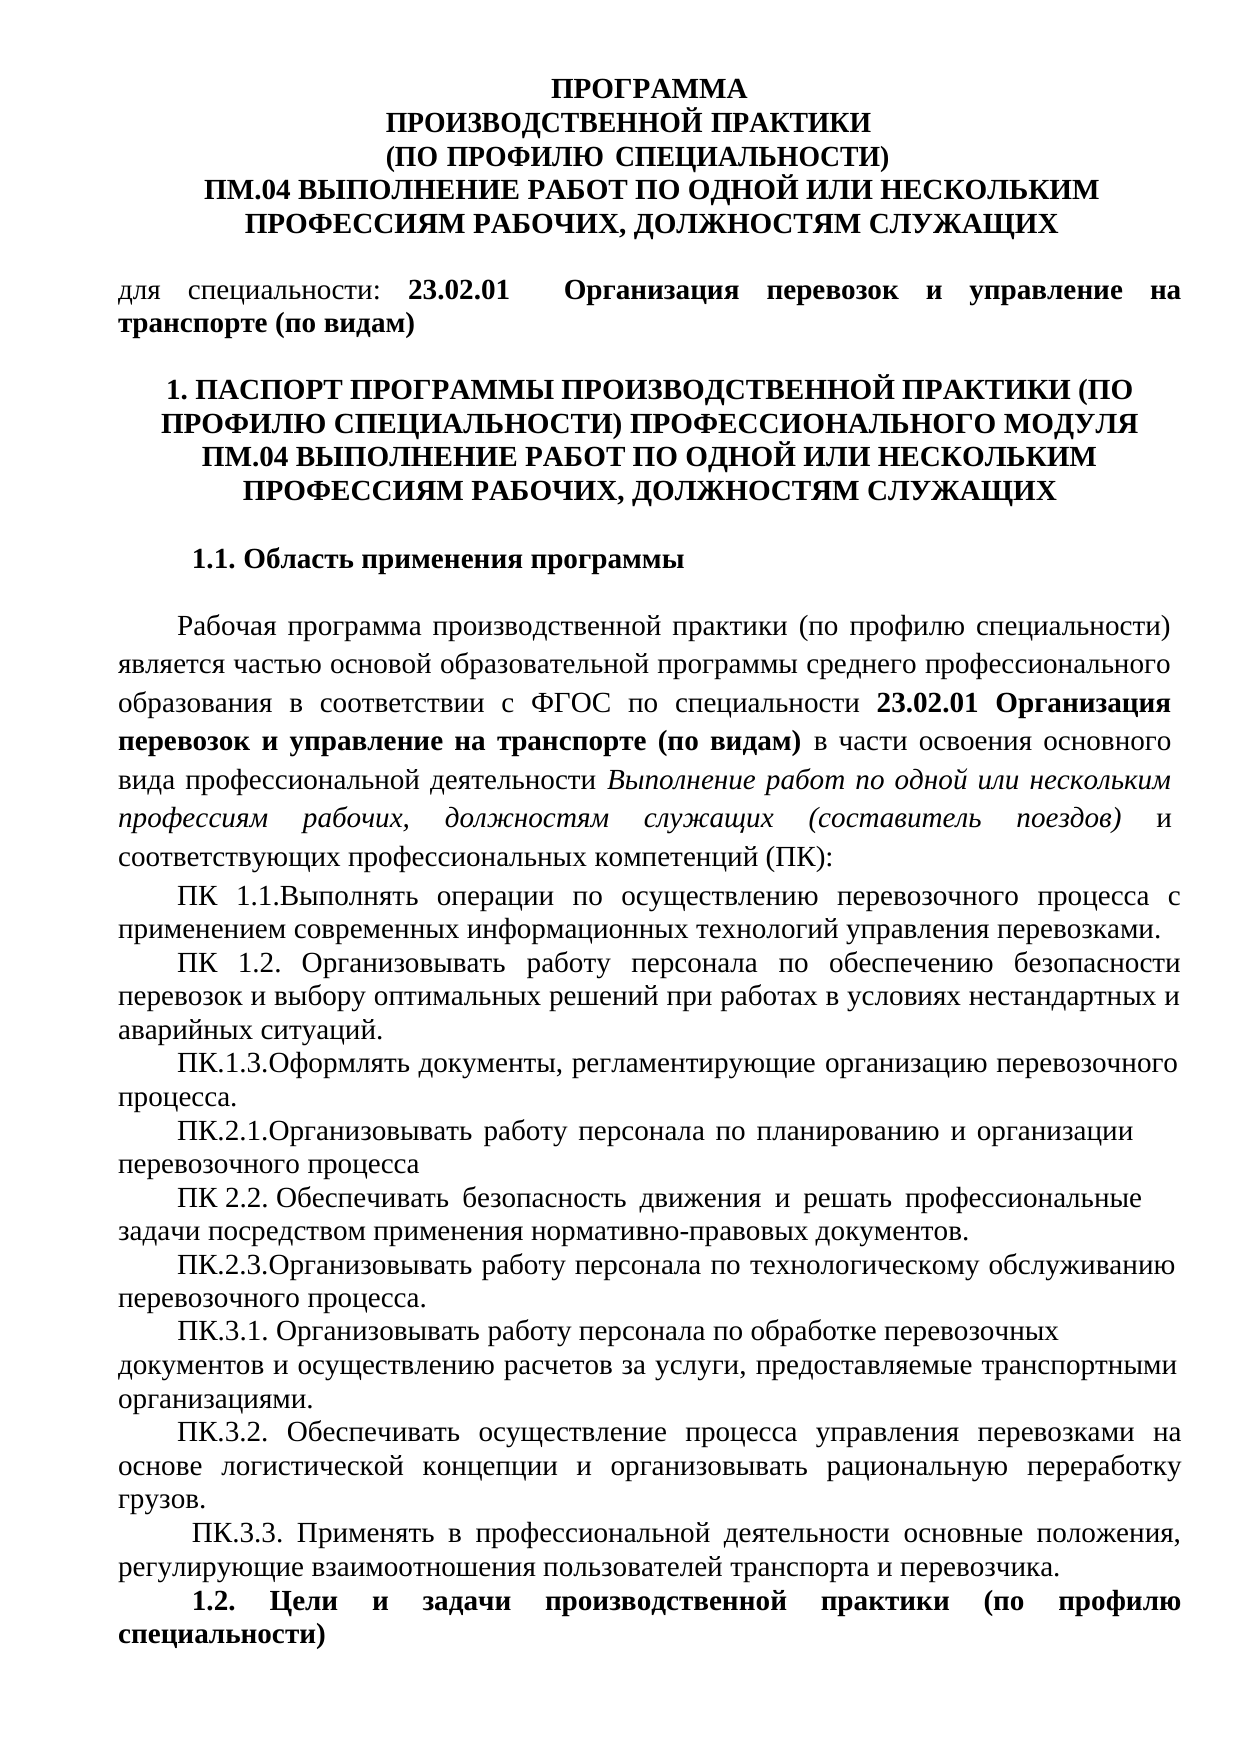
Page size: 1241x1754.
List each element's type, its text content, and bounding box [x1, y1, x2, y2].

text Рабочая программа производственной практики (по профилю специальности) является частью основой образовательной программы среднего профессионального образования в соответствии с ФГОС по специальности 23.02.01 Организация перевозок и управление на транспорте (по видам) в части освоения основного вида профессиональной деятельности Выполнение работ по одной или нескольким профессиям рабочих, должностям служащих (составитель поездов) и соответствующих профессиональных компетенций (ПК): [118, 608, 1172, 873]
text ПМ.04 ВЫПОЛНЕНИЕ РАБОТ ПО ОДНОЙ ИЛИ НЕСКОЛЬКИМ ПРОФЕССИЯМ РАБОЧИХ, ДОЛЖНОСТЯМ СЛУЖАЩИХ [204, 172, 1226, 239]
text документов и осуществлению расчетов за услуги, предоставляемые транспортными организациями. [118, 1347, 1226, 1414]
text ПК.1.3.Оформлять документы, регламентирующие организацию перевозочного процесса. [118, 1046, 1226, 1113]
text ПК.3.3. Применять в профессиональной деятельности основные положения, регулирующие взаимоотношения пользователей транспорта и перевозчика. [118, 1515, 1182, 1582]
subtitle Область применения программы [192, 541, 1226, 575]
subtitle ПРОГРАММА ПРОИЗВОДСТВЕННОЙ ПРАКТИКИ (ПО ПРОФИЛЮ СПЕЦИАЛЬНОСТИ) [386, 72, 921, 172]
text ПК.3.1. Организовывать работу персонала по обработке перевозочных [177, 1314, 1226, 1347]
subtitle Цели и задачи производственной практики (по профилю специальности) [118, 1583, 1181, 1650]
text ПК 1.2. Организовывать работу персонала по обеспечению безопасности перевозок и выбору оптимальных решений при работах в условиях нестандартных и аварийных ситуаций. [118, 945, 1181, 1046]
text ПК 1.1.Выполнять операции по осуществлению перевозочного процесса с применением современных информационных технологий управления перевозками. [118, 878, 1181, 945]
subtitle ПАСПОРТ ПРОГРАММЫ ПРОИЗВОДСТВЕННОЙ ПРАКТИКИ (ПО ПРОФИЛЮ СПЕЦИАЛЬНОСТИ) ПРОФЕССИОНАЛЬНОГО МОДУЛЯ [161, 372, 1139, 439]
text ПК.2.3.Организовывать работу персонала по технологическому обслуживанию перевозочного процесса. [118, 1247, 1226, 1314]
text ПК.3.2. Обеспечивать осуществление процесса управления перевозками на основе логистической концепции и организовывать рациональную переработку грузов. [118, 1414, 1182, 1515]
text для специальности: 23.02.01 Организация перевозок и управление на транспорте (по видам) [118, 272, 1181, 339]
text ПМ.04 ВЫПОЛНЕНИЕ РАБОТ ПО ОДНОЙ ИЛИ НЕСКОЛЬКИМ ПРОФЕССИЯМ РАБОЧИХ, ДОЛЖНОСТЯМ СЛУЖАЩИХ [202, 439, 1099, 507]
text ПК.2.1.Организовывать работу персонала по планированию и организации перевозочного процесса [118, 1113, 1226, 1180]
text ПК 2.2. Обеспечивать безопасность движения и решать профессиональные задачи посредством применения нормативно-правовых документов. [118, 1180, 1181, 1247]
